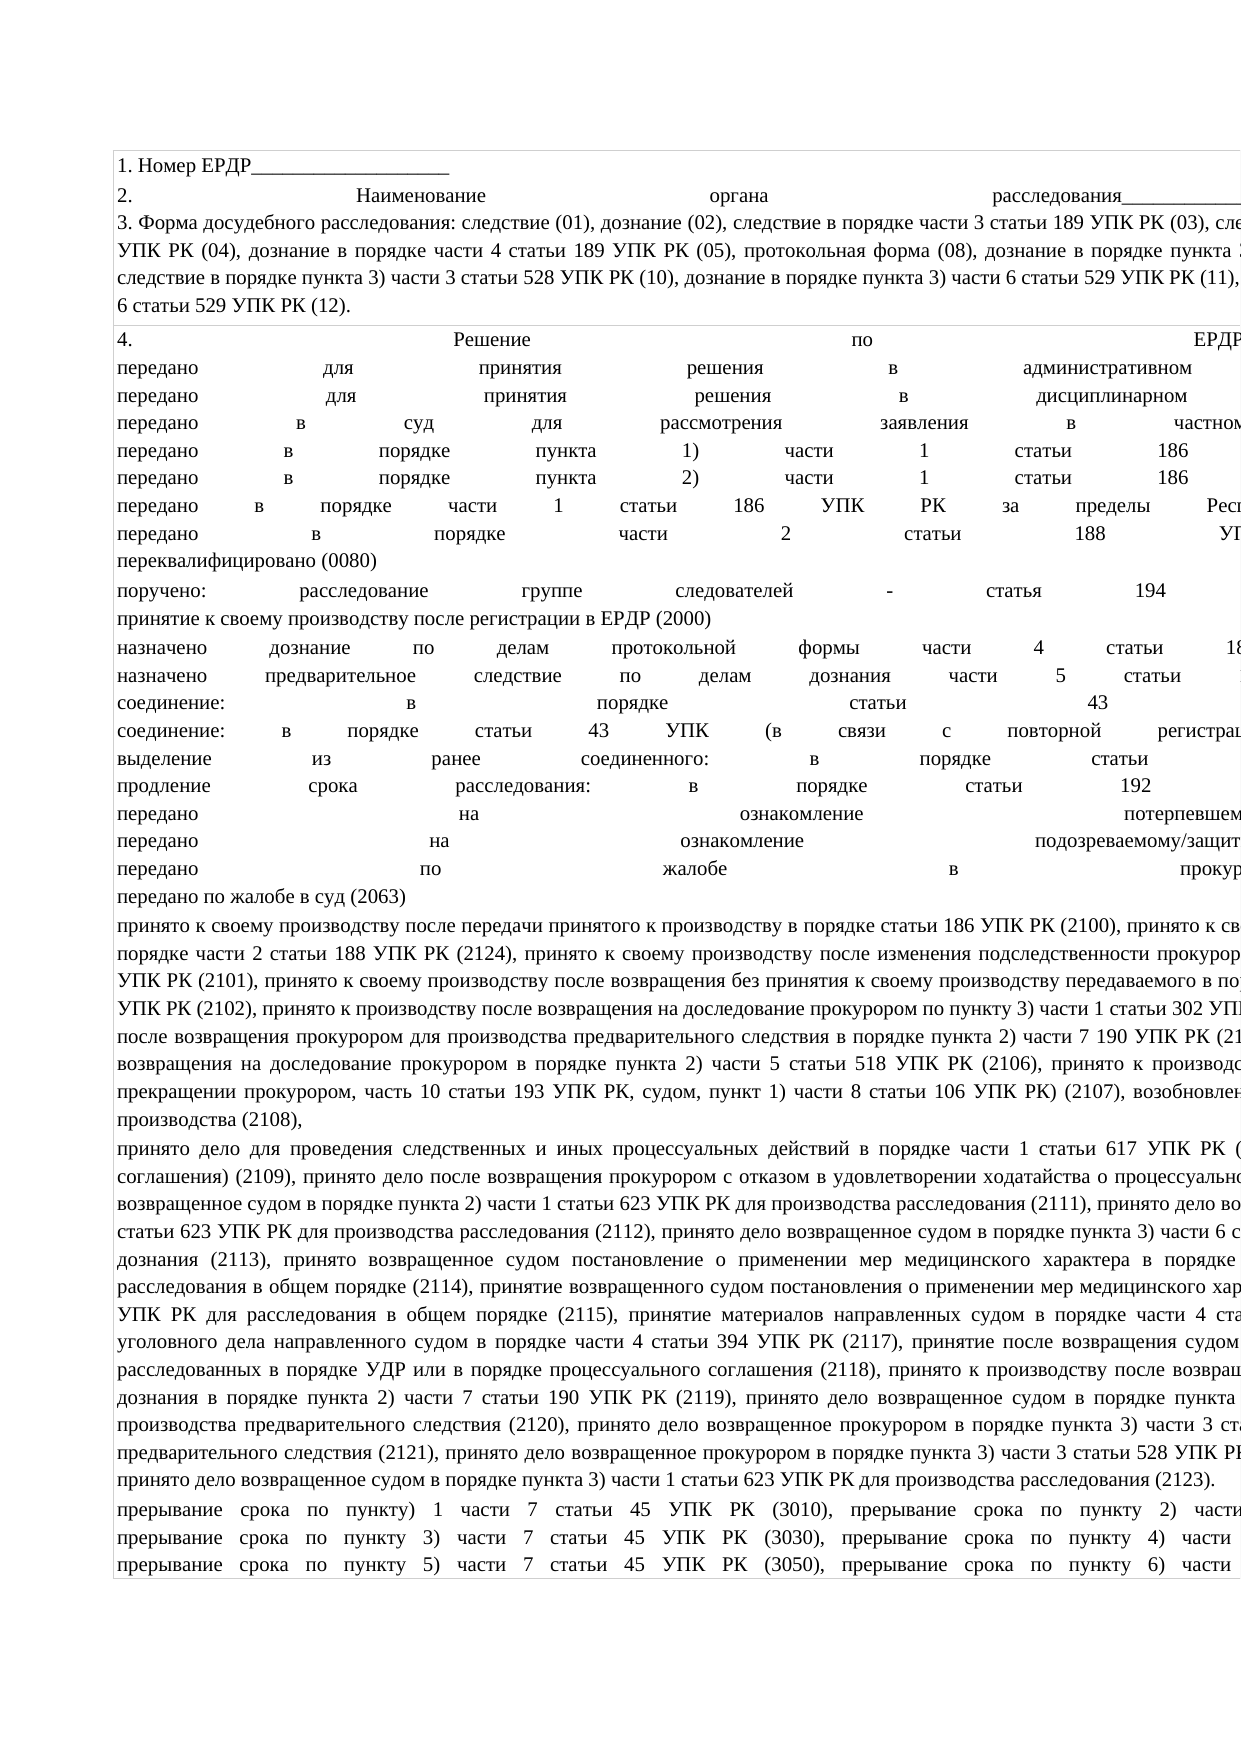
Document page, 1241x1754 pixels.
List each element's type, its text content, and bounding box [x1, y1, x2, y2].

table_header 1. Номер ЕРДР___________________ 2. Наименование органа расследования___________________________________________ 3. Форма досудебного расследования: следствие (01), дознание (02), следствие в порядке части 3 статьи 189 УПК РК (03), следствие в порядке части 5 статьи 189 УПК РК (04), дознание в порядке части 4 статьи 189 УПК РК (05), протокольная форма (08), дознание в порядке пункта 3) части 3 статьи 528 УПК РК (09), следствие в порядке пункта 3) части 3 статьи 528 УПК РК (10), дознание в порядке пункта 3) части 6 статьи 529 УПК РК (11), следствие в порядке пункта 3) части 6 статьи 529 УПК РК (12). [114, 151, 1240, 324]
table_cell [114, 326, 1240, 1578]
